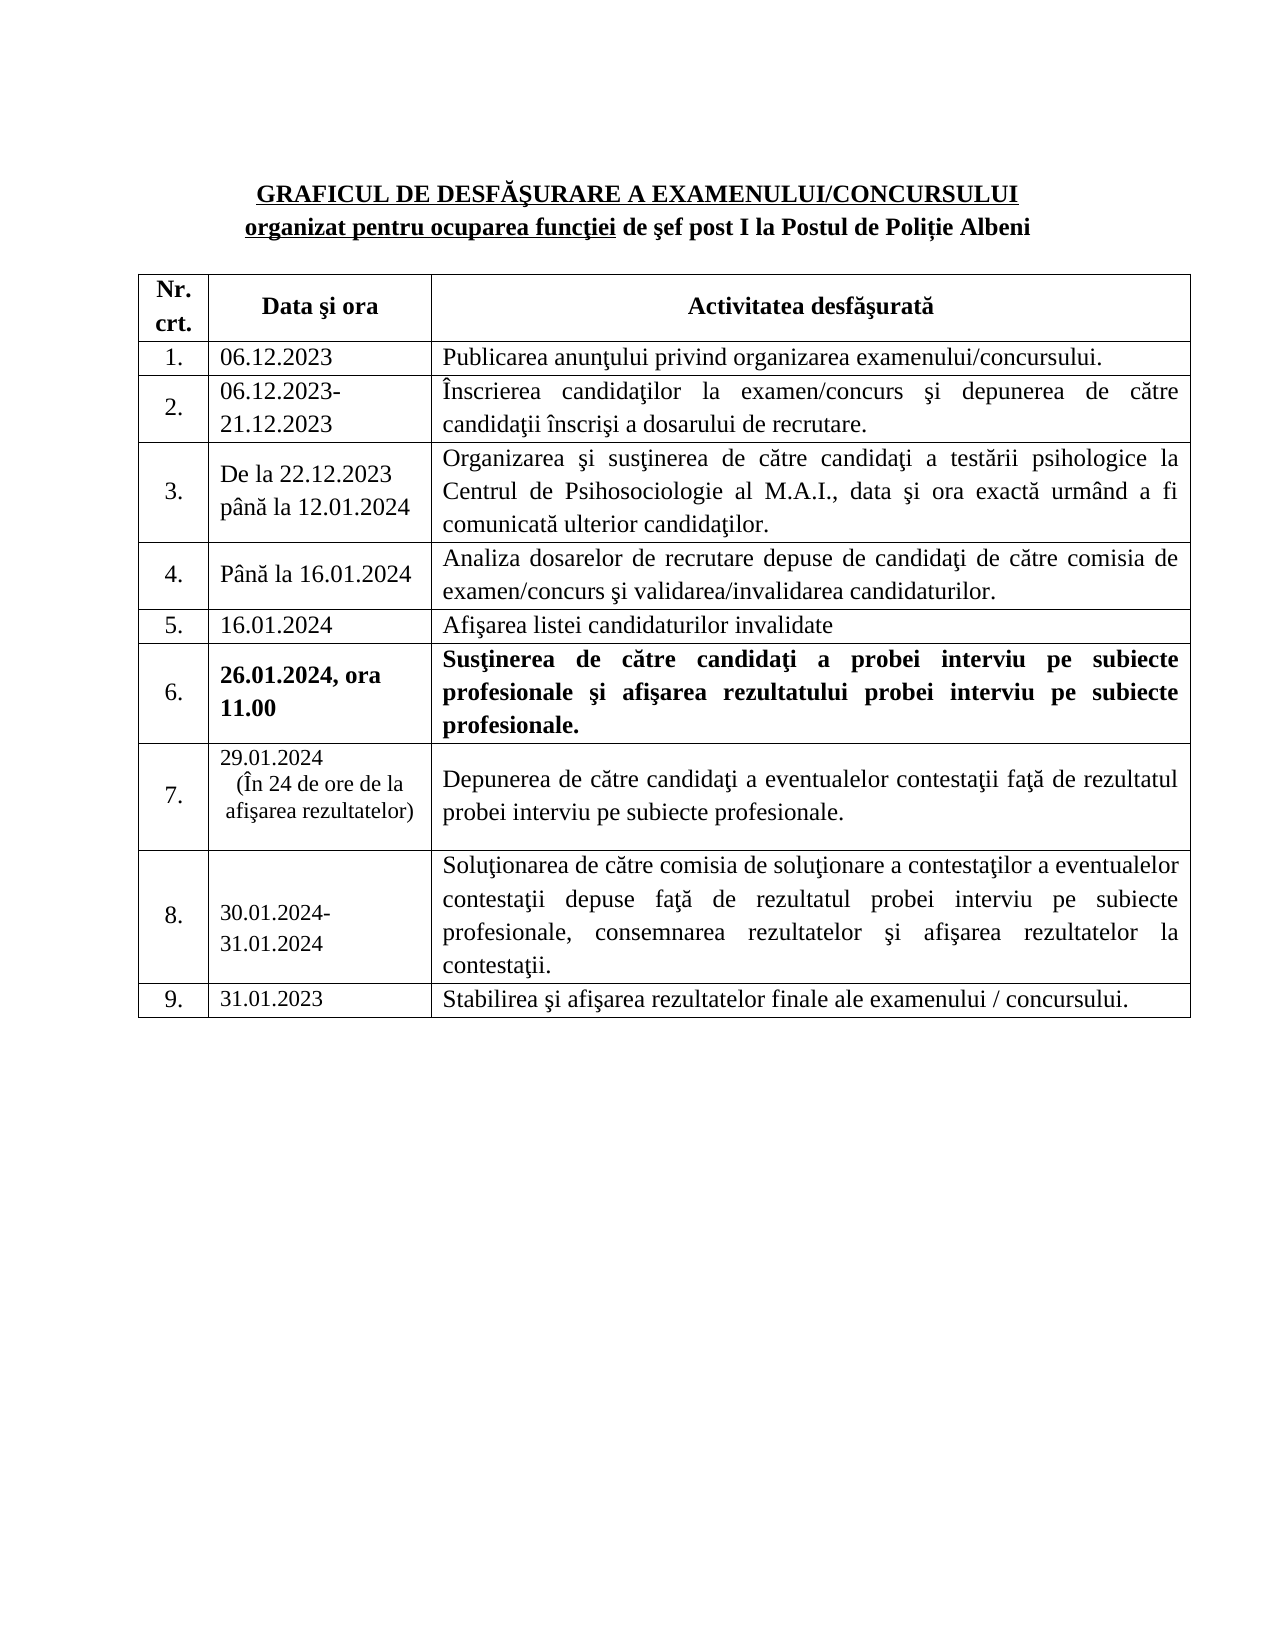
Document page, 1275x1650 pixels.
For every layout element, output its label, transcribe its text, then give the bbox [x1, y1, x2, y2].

text GRAFICUL DE DESFĂŞURARE A EXAMENULUI/CONCURSULUI [150, 179, 1125, 207]
table_cell De la 22.12.2023 până la 12.01.2024 [209, 443, 431, 542]
table_cell 5. [139, 610, 208, 643]
table_cell 3. [139, 443, 208, 542]
table_cell 16.01.2024 [209, 610, 431, 643]
table_cell 26.01.2024, ora 11.00 [209, 644, 431, 743]
table_cell 7. [139, 744, 208, 849]
table_cell Soluţionarea de către comisia de soluţionare a contestaţilor a eventualelor contestaţii depuse faţă de rezultatul probei interviu pe subiecte profesionale, consemnarea rezultatelor şi afişarea rezultatelor la contestaţii. [432, 851, 1190, 983]
table_cell Publicarea anunţului privind organizarea examenului/concursului. [432, 342, 1190, 375]
table_cell 1. [139, 342, 208, 375]
table_cell Stabilirea şi afişarea rezultatelor finale ale examenului / concursului. [432, 984, 1190, 1017]
table_cell Organizarea şi susţinerea de către candidaţi a testării psihologice la Centrul de Psihosociologie al M.A.I., data şi ora exactă urmând a fi comunicată ulterior candidaţilor. [432, 443, 1190, 542]
table_cell Înscrierea candidaţilor la examen/concurs şi depunerea de către candidaţii înscrişi a dosarului de recrutare. [432, 376, 1190, 442]
table_cell 29.01.2024 (În 24 de ore de la afişarea rezultatelor) [209, 744, 431, 849]
table_cell 06.12.2023- 21.12.2023 [209, 376, 431, 442]
table_header Activitatea desfăşurată [432, 275, 1190, 341]
table_cell Afişarea listei candidaturilor invalidate [432, 610, 1190, 643]
table_cell 8. [139, 851, 208, 983]
table_cell 6. [139, 644, 208, 743]
table_cell Până la 16.01.2024 [209, 543, 431, 609]
text organizat pentru ocuparea funcţiei de şef post I la Postul de Poliție Albeni [150, 212, 1125, 241]
table_cell 30.01.2024-31.01.2024 [209, 851, 431, 983]
table_cell 9. [139, 984, 208, 1017]
table_header Nr. crt. [139, 275, 208, 341]
table_cell 06.12.2023 [209, 342, 431, 375]
table_header Data şi ora [209, 275, 431, 341]
table_cell Depunerea de către candidaţi a eventualelor contestaţii faţă de rezultatul probei interviu pe subiecte profesionale. [432, 744, 1190, 849]
table_cell 4. [139, 543, 208, 609]
table_cell 2. [139, 376, 208, 442]
table_cell Susţinerea de către candidaţi a probei interviu pe subiecte profesionale şi afişarea rezultatului probei interviu pe subiecte profesionale. [432, 644, 1190, 743]
table_cell 31.01.2023 [209, 984, 431, 1017]
table_cell Analiza dosarelor de recrutare depuse de candidaţi de către comisia de examen/concurs şi validarea/invalidarea candidaturilor. [432, 543, 1190, 609]
